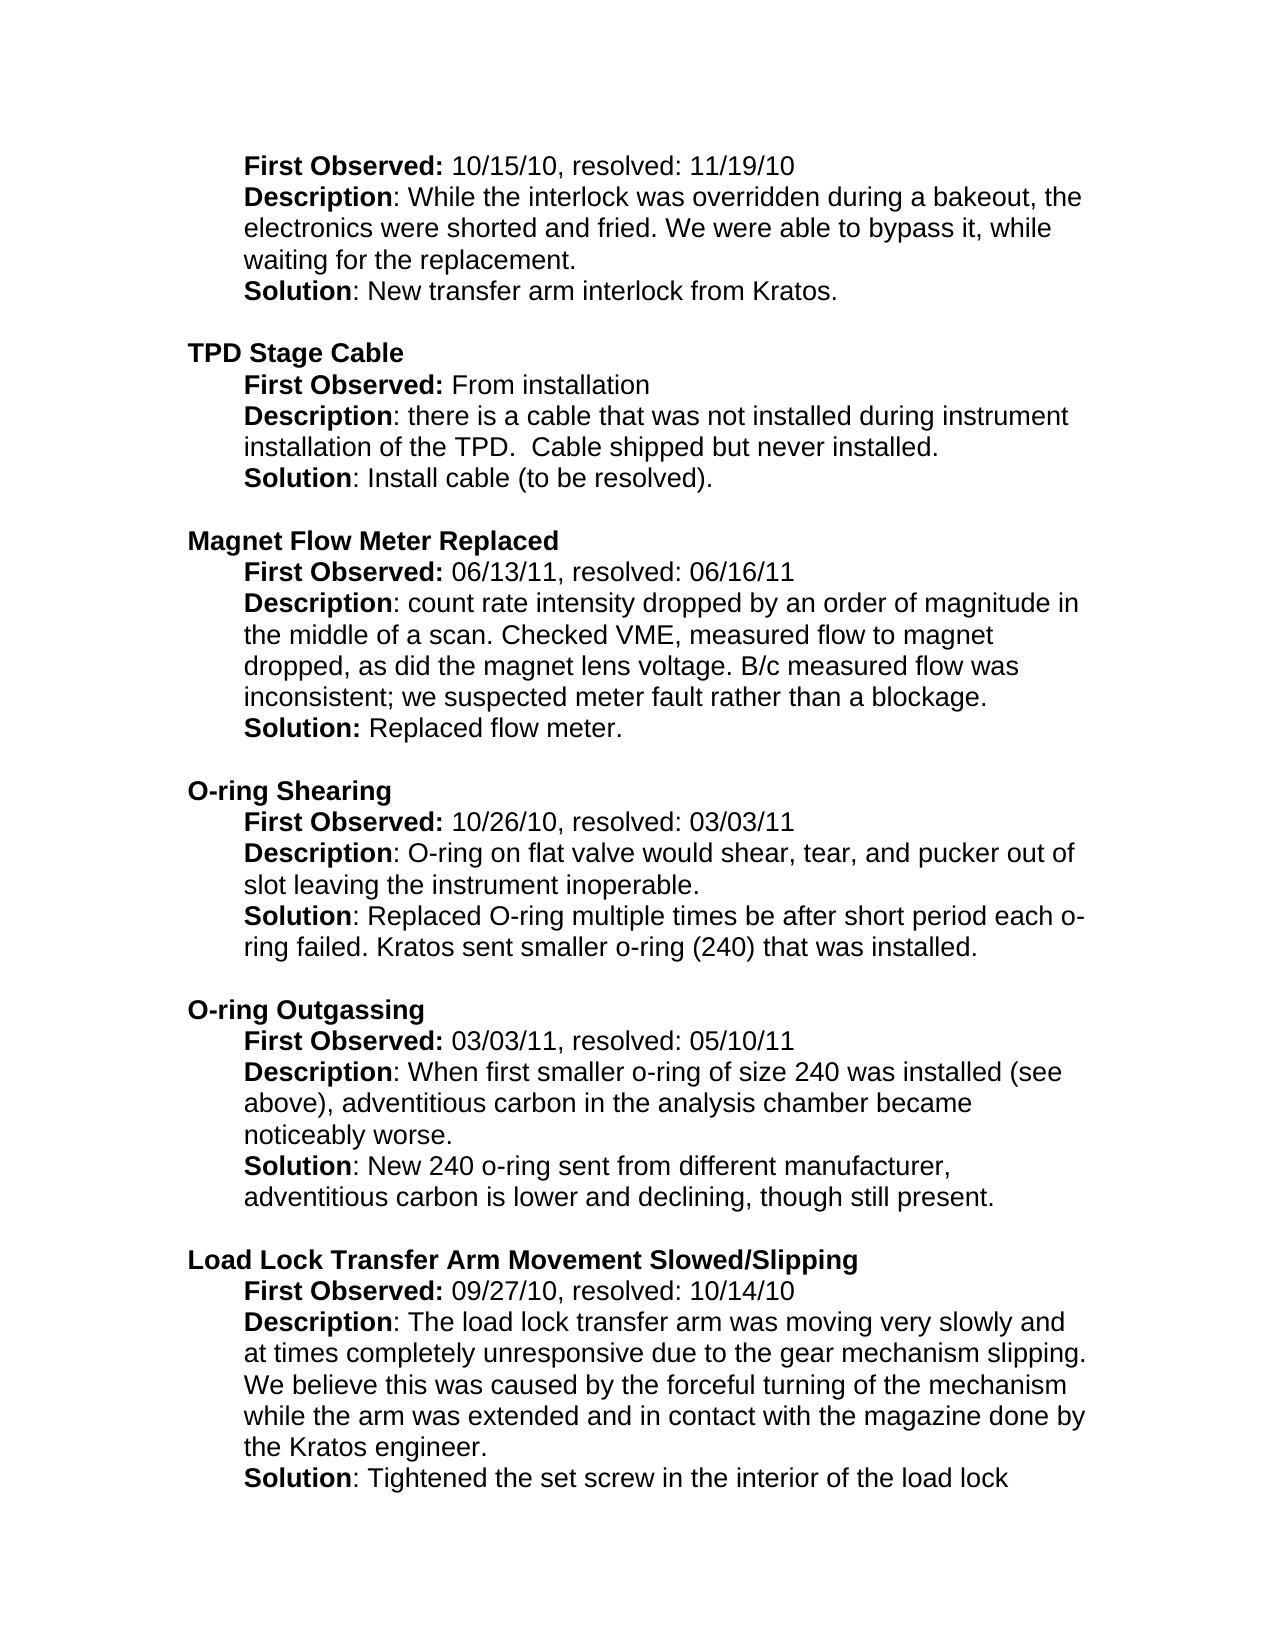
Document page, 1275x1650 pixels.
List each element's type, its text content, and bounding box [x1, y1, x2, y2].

text O-ring Outgassing [187, 994, 1087, 1025]
text Description: there is a cable that was not installed during instrument installation of the TPD. Cable shipped but never installed. [244, 400, 1087, 462]
text O-ring Shearing [187, 775, 1087, 806]
text First Observed: 06/13/11, resolved: 06/16/11 [244, 556, 1087, 587]
text Description: O-ring on flat valve would shear, tear, and pucker out of slot leaving the instrument inoperable. [244, 837, 1087, 900]
text First Observed: 09/27/10, resolved: 10/14/10 [244, 1275, 1087, 1306]
text First Observed: From installation [244, 369, 1087, 400]
text TPD Stage Cable [187, 337, 1087, 369]
text Solution: Replaced flow meter. [244, 712, 1087, 744]
text Solution: Install cable (to be resolved). [244, 462, 1087, 494]
text Load Lock Transfer Arm Movement Slowed/Slipping [187, 1244, 1087, 1275]
text Solution: Replaced O-ring multiple times be after short period each o-ring failed. Kratos sent smaller o-ring (240) that was installed. [244, 900, 1087, 962]
text Description: The load lock transfer arm was moving very slowly and at times completely unresponsive due to the gear mechanism slipping. We believe this was caused by the forceful turning of the mechanism while the arm was extended and in contact with the magazine done by the Kratos engineer. [244, 1306, 1087, 1462]
text First Observed: 10/26/10, resolved: 03/03/11 [244, 806, 1087, 837]
text First Observed: 10/15/10, resolved: 11/19/10 [244, 150, 1087, 181]
text Description: While the interlock was overridden during a bakeout, the electronics were shorted and fried. We were able to bypass it, while waiting for the replacement. [244, 181, 1087, 275]
text First Observed: 03/03/11, resolved: 05/10/11 [244, 1025, 1087, 1056]
text Solution: New 240 o-ring sent from different manufacturer, adventitious carbon is lower and declining, though still present. [244, 1150, 1087, 1212]
text Description: When first smaller o-ring of size 240 was installed (see above), adventitious carbon in the analysis chamber became noticeably worse. [244, 1056, 1087, 1150]
text Solution: New transfer arm interlock from Kratos. [244, 275, 1087, 306]
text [244, 1462, 1087, 1494]
text Magnet Flow Meter Replaced [187, 525, 1087, 556]
text Description: count rate intensity dropped by an order of magnitude in the middle of a scan. Checked VME, measured flow to magnet dropped, as did the magnet lens voltage. B/c measured flow was inconsistent; we suspected meter fault rather than a blockage. [244, 587, 1087, 712]
